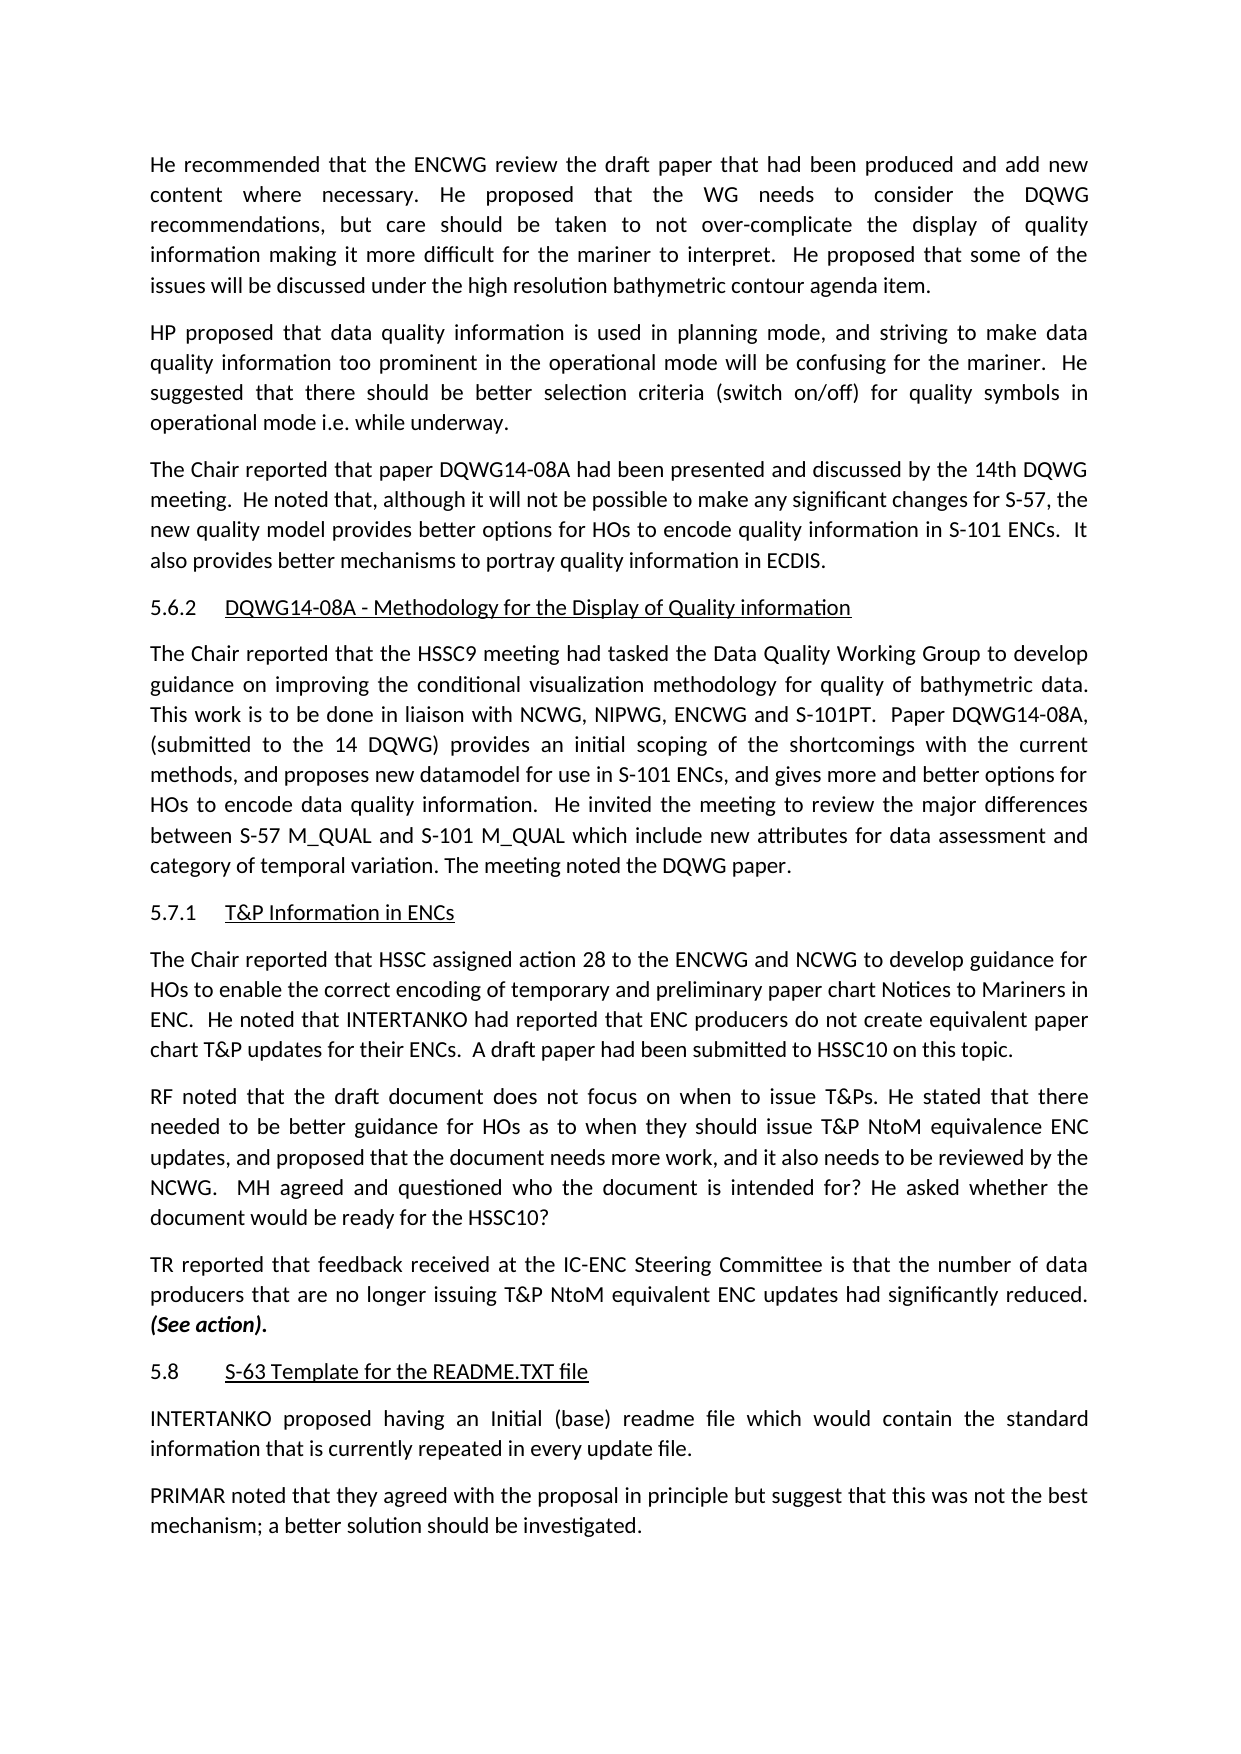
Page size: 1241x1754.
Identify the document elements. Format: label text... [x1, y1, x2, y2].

text The Chair reported that HSSC assigned action 28 to the ENCWG and NCWG to develop guidance for HOs to enable the correct encoding of temporary and preliminary paper chart Notices to Mariners in ENC. He noted that INTERTANKO had reported that ENC producers do not create equivalent paper chart T&P updates for their ENCs. A draft paper had been submitted to HSSC10 on this topic. [150, 945, 1090, 1063]
text The Chair reported that paper DQWG14-08A had been presented and discussed by the 14th DQWG meeting. He noted that, although it will not be possible to make any significant changes for S-57, the new quality model provides better options for HOs to encode quality information in S-101 ENCs. It also provides better mechanisms to portray quality information in ECDIS. [150, 455, 1090, 574]
text HP proposed that data quality information is used in planning mode, and striving to make data quality information too prominent in the operational mode will be confusing for the mariner. He suggested that there should be better selection criteria (switch on/off) for quality symbols in operational mode i.e. while underway. [150, 318, 1090, 436]
text INTERTANKO proposed having an Initial (base) readme file which would contain the standard information that is currently repeated in every update file. [150, 1404, 1090, 1462]
text TR reported that feedback received at the IC-ENC Steering Committee is that the number of data producers that are no longer issuing T&P NtoM equivalent ENC updates had significantly reduced. (See action). [150, 1250, 1090, 1338]
text 5.7.1 T&P Information in ENCs [150, 898, 1090, 926]
text He recommended that the ENCWG review the draft paper that had been produced and add new content where necessary. He proposed that the WG needs to consider the DQWG recommendations, but care should be taken to not over-complicate the display of quality information making it more difficult for the mariner to interpret. He proposed that some of the issues will be discussed under the high resolution bathymetric contour agenda item. [150, 150, 1090, 299]
text The Chair reported that the HSSC9 meeting had tasked the Data Quality Working Group to develop guidance on improving the conditional visualization methodology for quality of bathymetric data. This work is to be done in liaison with NCWG, NIPWG, ENCWG and S-101PT. Paper DQWG14-08A, (submitted to the 14 DQWG) provides an initial scoping of the shortcomings with the current methods, and proposes new datamodel for use in S-101 ENCs, and gives more and better options for HOs to encode data quality information. He invited the meeting to review the major differences between S-57 M_QUAL and S-101 M_QUAL which include new attributes for data assessment and category of temporal variation. The meeting noted the DQWG paper. [150, 639, 1090, 879]
text 5.6.2 DQWG14-08A - Methodology for the Display of Quality information [150, 593, 1090, 621]
text 5.8 S-63 Template for the README.TXT file [150, 1357, 1090, 1385]
text RF noted that the draft document does not focus on when to issue T&Ps. He stated that there needed to be better guidance for HOs as to when they should issue T&P NtoM equivalence ENC updates, and proposed that the document needs more work, and it also needs to be reviewed by the NCWG. MH agreed and questioned who the document is intended for? He asked whether the document would be ready for the HSSC10? [150, 1082, 1090, 1231]
text PRIMAR noted that they agreed with the proposal in principle but suggest that this was not the best mechanism; a better solution should be investigated. [150, 1481, 1090, 1539]
